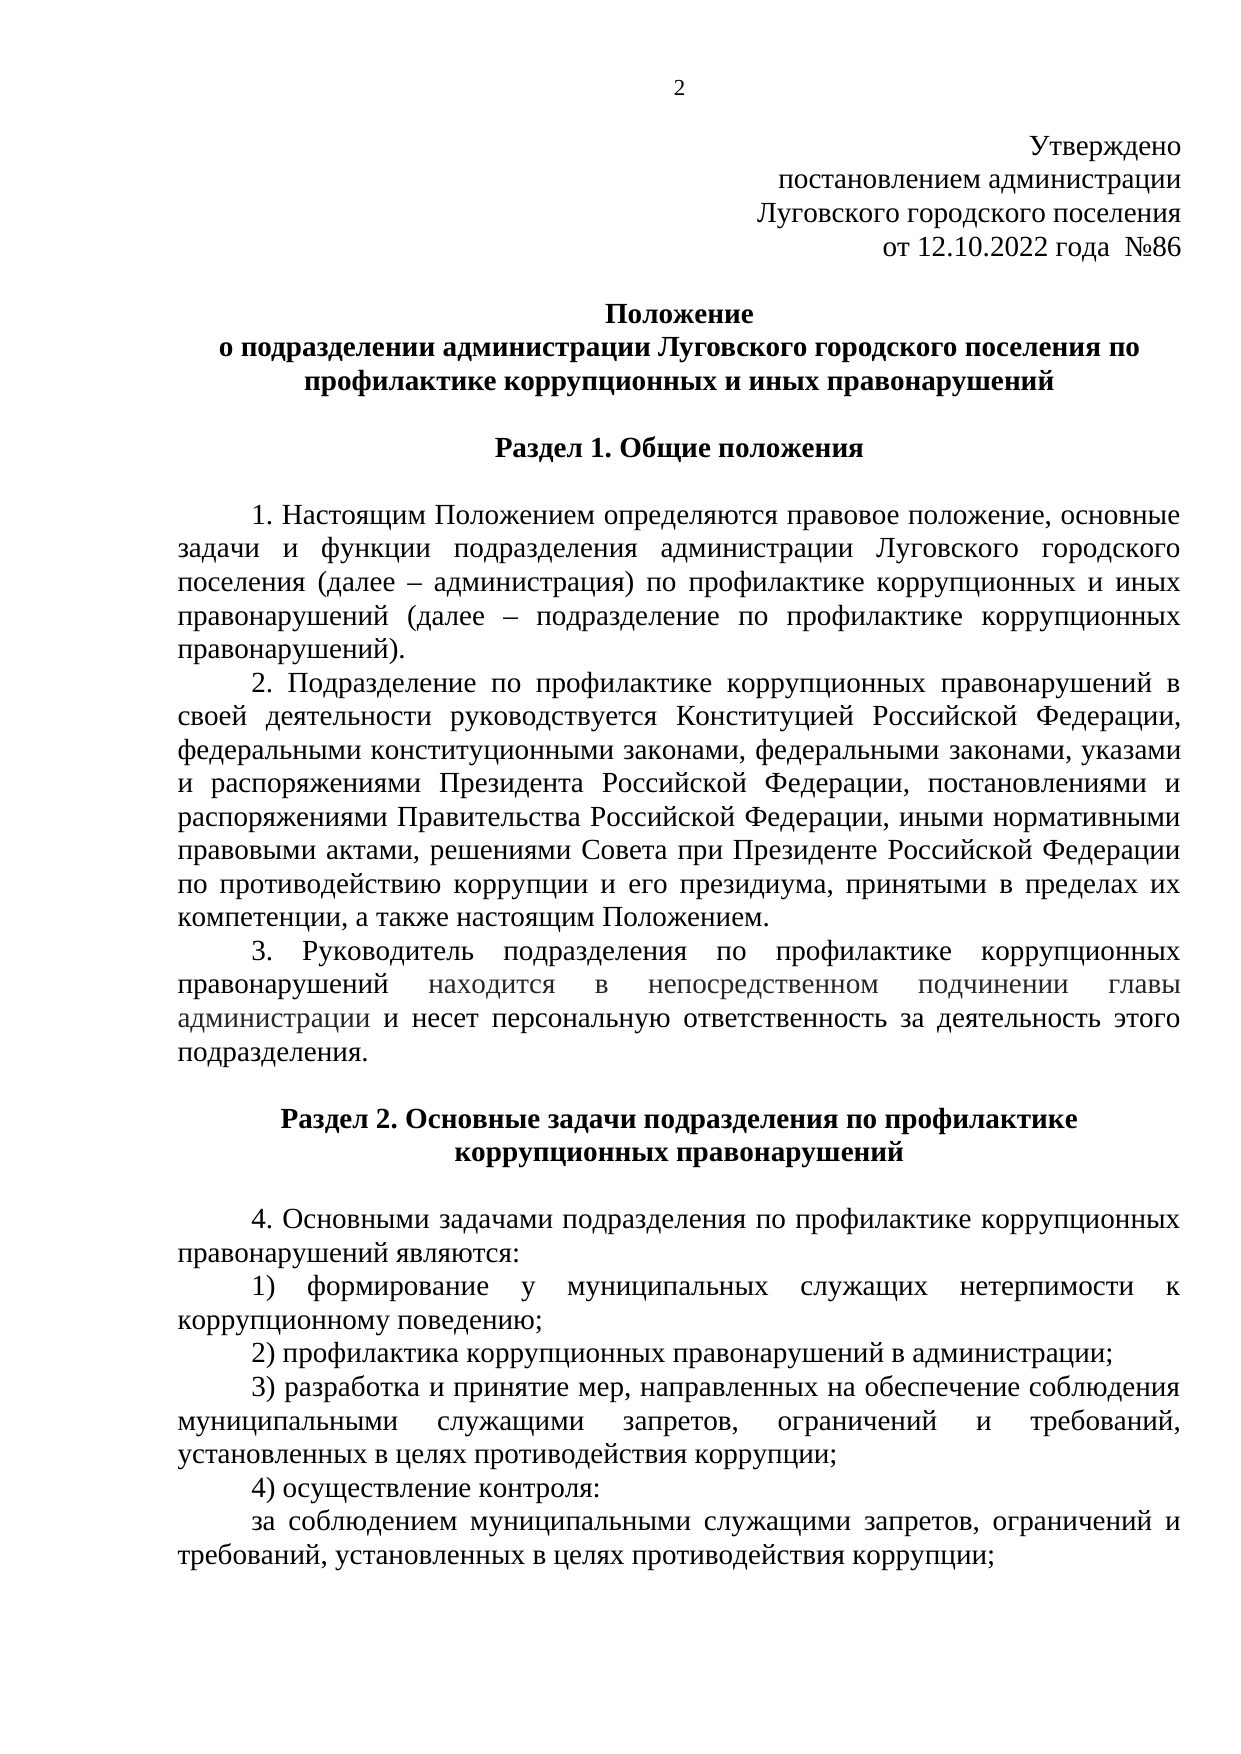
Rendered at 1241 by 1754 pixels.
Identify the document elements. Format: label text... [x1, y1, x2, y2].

text постановлением администрации [177, 162, 1181, 195]
text 1) формирование у муниципальных служащих нетерпимости к коррупционному поведению; [177, 1268, 1181, 1336]
text 2. Подразделение по профилактике коррупционных правонарушений в своей деятельности руководствуется Конституцией Российской Федерации, федеральными конституционными законами, федеральными законами, указами и распоряжениями Президента Российской Федерации, постановлениями и распоряжениями Правительства Российской Федерации, иными нормативными правовыми актами, решениями Совета при Президенте Российской Федерации по противодействию коррупции и его президиума, принятыми в пределах их компетенции, а также настоящим Положением. [177, 665, 1181, 933]
text за соблюдением муниципальными служащими запретов, ограничений и требований, установленных в целях противодействия коррупции; [177, 1503, 1181, 1570]
text Раздел 1. Общие положения [177, 430, 1181, 463]
text 4. Основными задачами подразделения по профилактике коррупционных правонарушений являются: [177, 1201, 1181, 1268]
text Луговского городского поселения [177, 195, 1181, 229]
text Положение [177, 296, 1181, 329]
text 1. Настоящим Положением определяются правовое положение, основные задачи и функции подразделения администрации Луговского городского поселения (далее – администрация) по профилактике коррупционных и иных правонарушений (далее – подразделение по профилактике коррупционных правонарушений). [177, 497, 1181, 665]
text Раздел 2. Основные задачи подразделения по профилактике коррупционных правонарушений [177, 1101, 1181, 1168]
text о подразделении администрации Луговского городского поселения по профилактике коррупционных и иных правонарушений [177, 329, 1181, 396]
text от 12.10.2022 года №86 [177, 229, 1181, 262]
text 2) профилактика коррупционных правонарушений в администрации; [177, 1336, 1181, 1369]
text 4) осуществление контроля: [177, 1470, 1181, 1503]
text 3) разработка и принятие мер, направленных на обеспечение соблюдения муниципальными служащими запретов, ограничений и требований, установленных в целях противодействия коррупции; [177, 1369, 1181, 1470]
text 3. Руководитель подразделения по профилактике коррупционных правонарушений находится в непосредственном подчинении главы администрации и несет персональную ответственность за деятельность этого подразделения. [177, 933, 1181, 1067]
text Утверждено [177, 128, 1181, 162]
